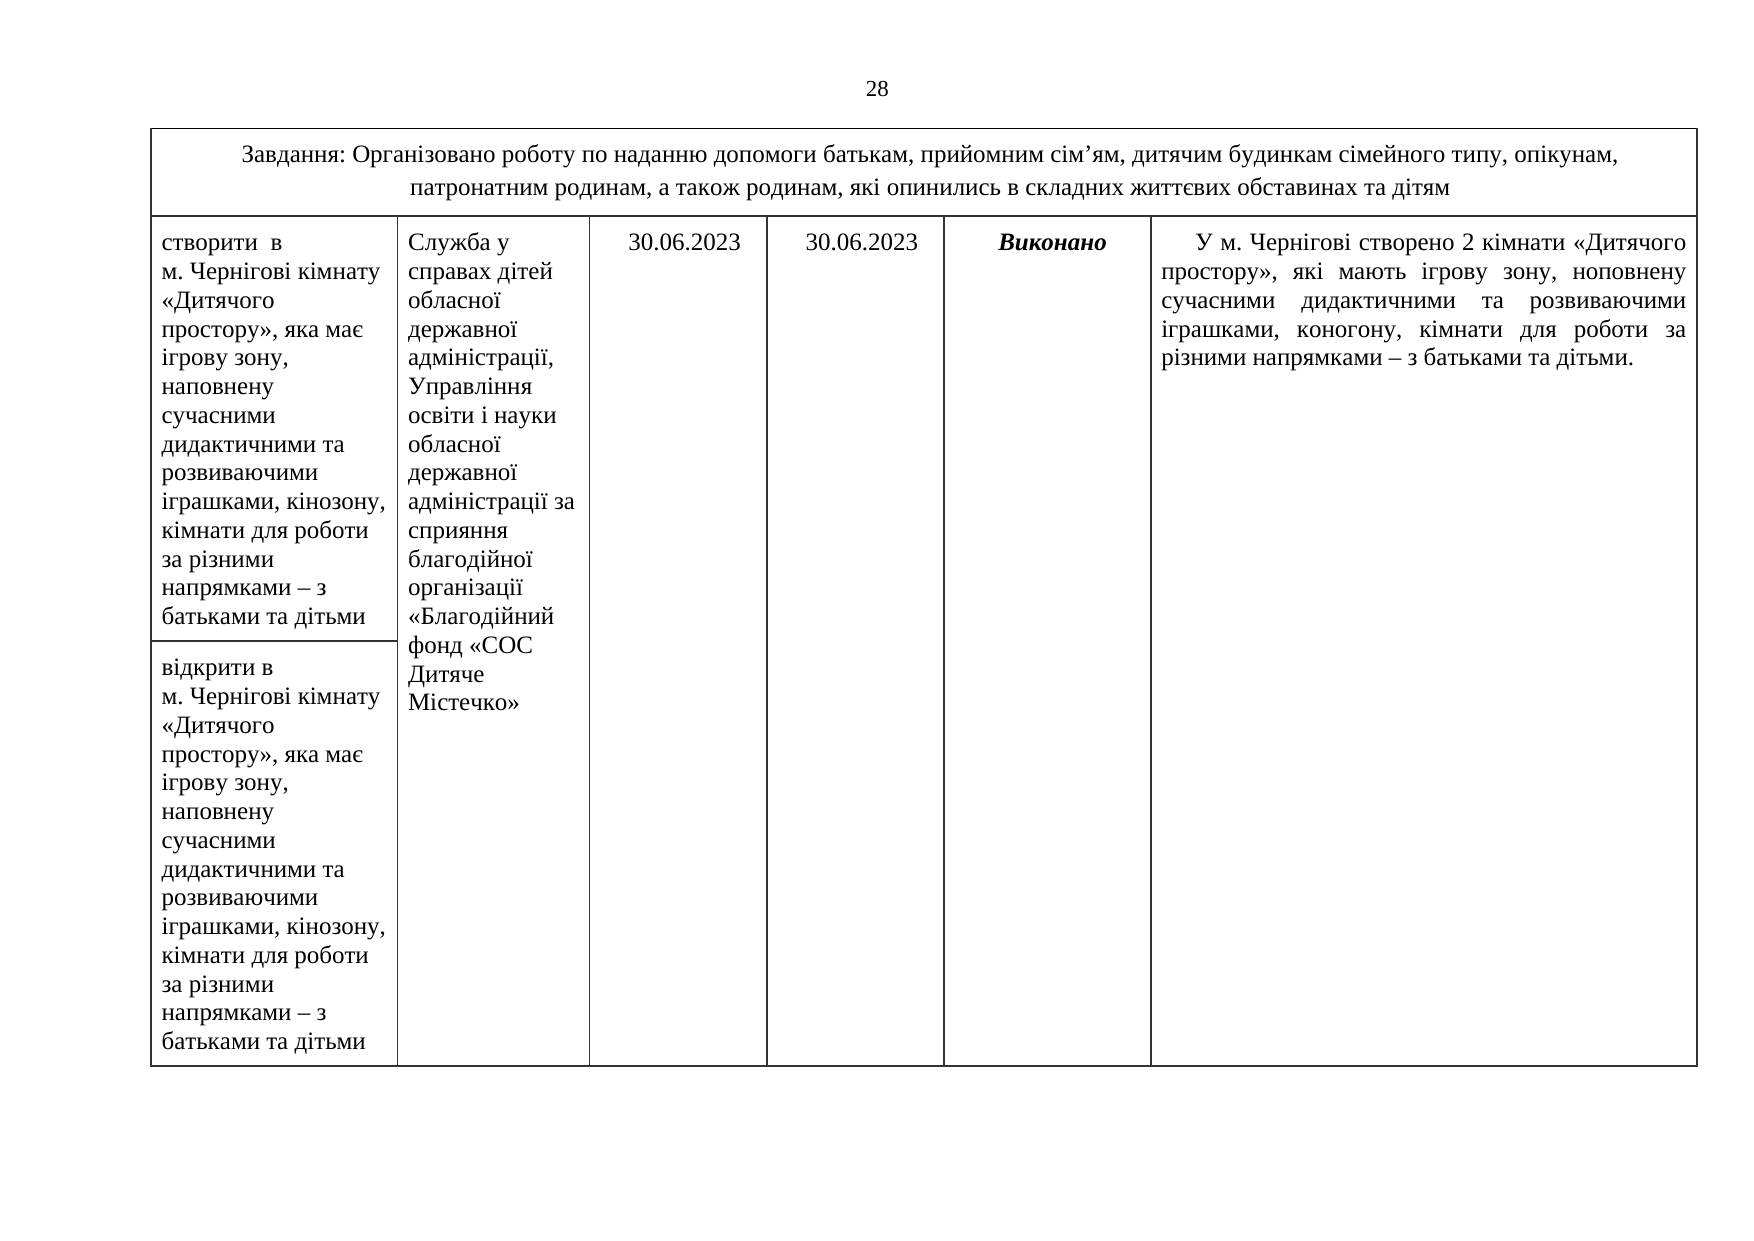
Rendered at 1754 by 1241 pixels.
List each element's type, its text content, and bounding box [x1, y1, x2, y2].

table_cell створити в м. Чернігові кімнату «Дитячого простору», яка має ігрову зону, наповнену сучасними дидактичними та розвиваючими іграшками, кінозону, кімнати для роботи за різними напрямками – з батьками та дітьми [152, 217, 397, 640]
table_cell відкрити в м. Чернігові кімнату «Дитячого простору», яка має ігрову зону, наповнену сучасними дидактичними та розвиваючими іграшками, кінозону, кімнати для роботи за різними напрямками – з батьками та дітьми [152, 642, 397, 1065]
table_cell 30.06.2023 [768, 217, 943, 1065]
table_cell Служба у справах дітей обласної державної адміністрації, Управління освіти і науки обласної державної адміністрації за сприяння благодійної організації «Благодійний фонд «СОС Дитяче Містечко» [398, 217, 589, 1065]
table_cell Виконано [945, 217, 1150, 1065]
table_cell У м. Чернігові створено 2 кімнати «Дитячого простору», які мають ігрову зону, ноповнену сучасними дидактичними та розвиваючими іграшками, коногону, кімнати для роботи за різними напрямками – з батьками та дітьми. [1152, 217, 1696, 1065]
table_cell 30.06.2023 [590, 217, 766, 1065]
table_cell Завдання: Організовано роботу по наданню допомоги батькам, прийомним сім’ям, дитячим будинкам сімейного типу, опікунам, патронатним родинам, а також родинам, які опинились в складних життєвих обставинах та дітям [152, 129, 1696, 215]
